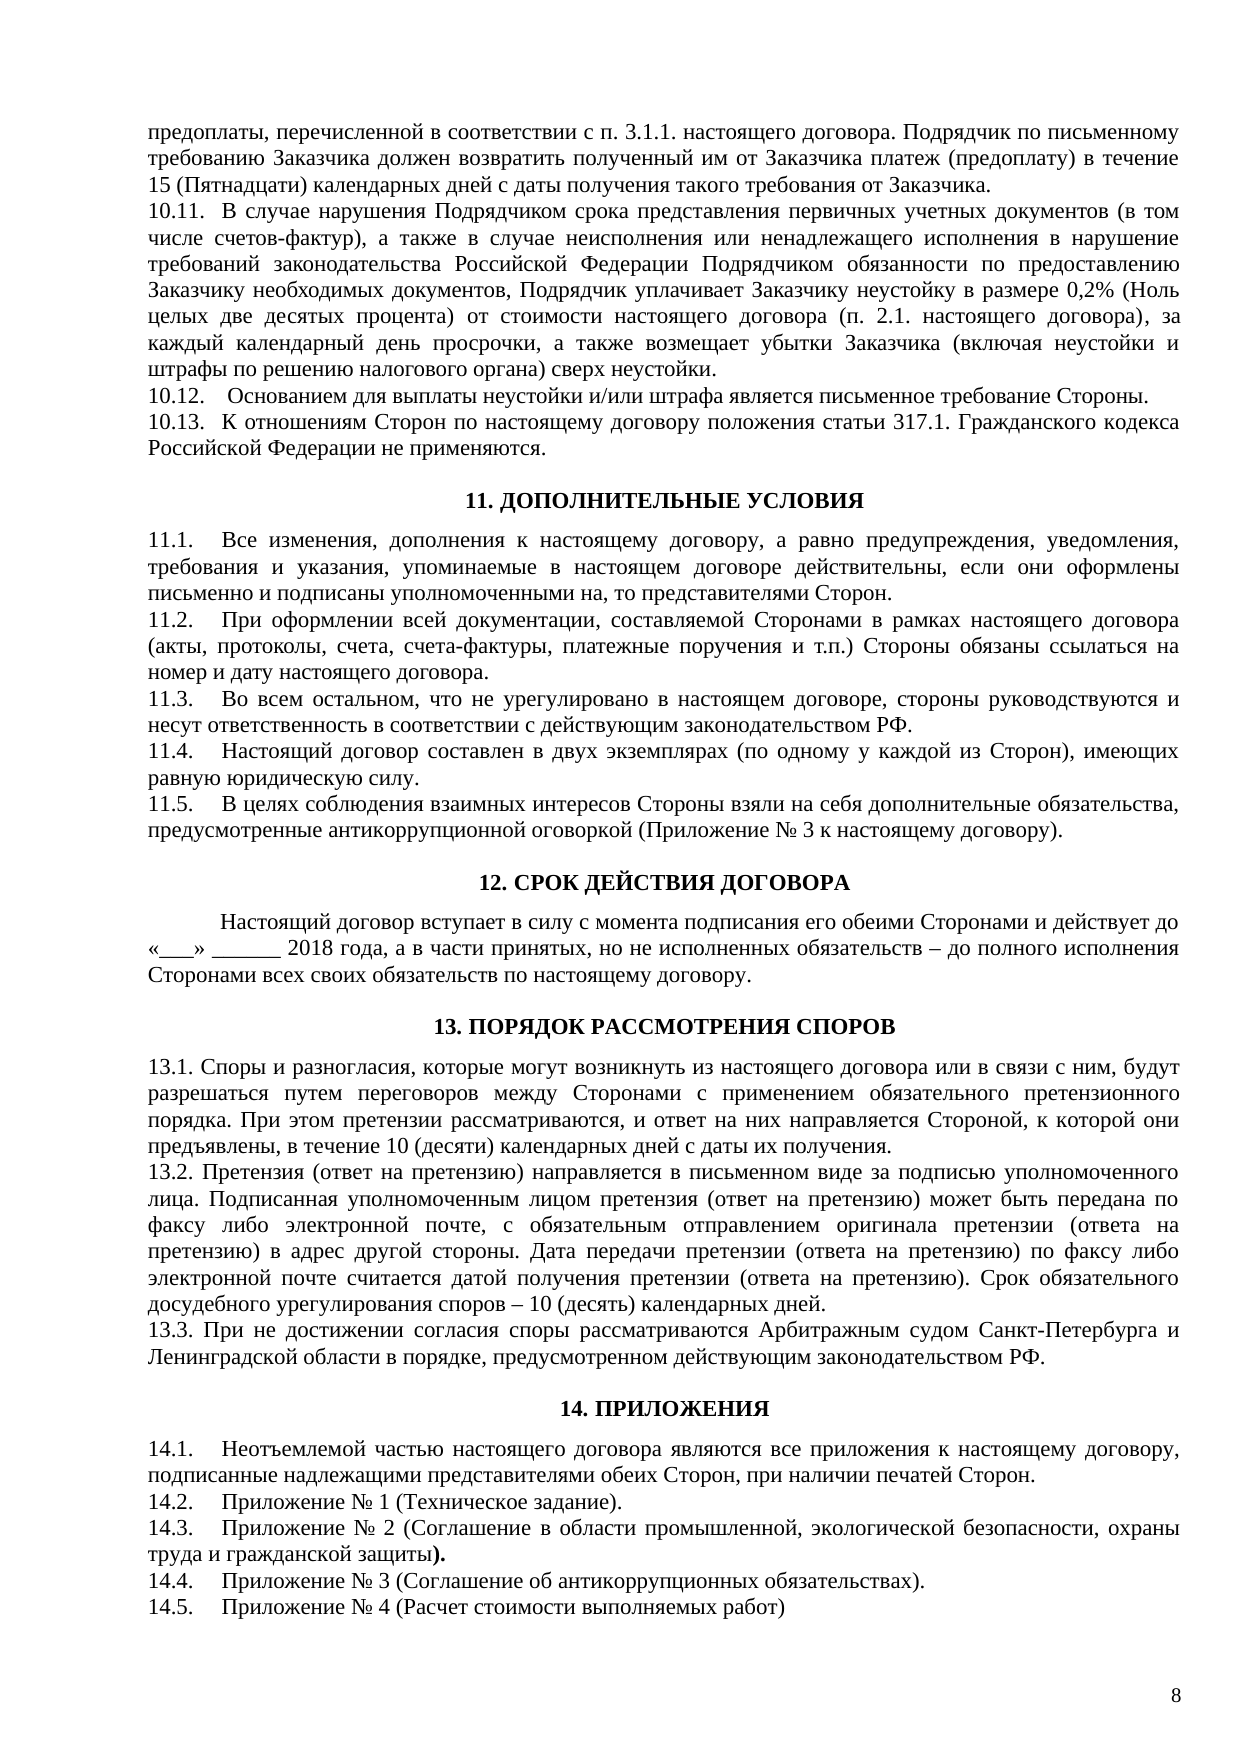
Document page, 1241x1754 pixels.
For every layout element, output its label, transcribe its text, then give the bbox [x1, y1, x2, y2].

list Приложение № 2 (Соглашение в области промышленной, экологической безопасности, охраны труда и гражданской защиты). [148, 1514, 1181, 1567]
list Настоящий договор составлен в двух экземплярах (по одному у каждой из Сторон), имеющих равную юридическую силу. [148, 737, 1181, 790]
text 13.3. При не достижении согласия споры рассматриваются Арбитражным судом Санкт-Петербурга и Ленинградской области в порядке, предусмотренном действующим законодательством РФ. [148, 1316, 1181, 1369]
list К отношениям Сторон по настоящему договору положения статьи 317.1. Гражданского кодекса Российской Федерации не применяются. [148, 408, 1181, 461]
list При оформлении всей документации, составляемой Сторонами в рамках настоящего договора (акты, протоколы, счета, счета-фактуры, платежные поручения и т.п.) Стороны обязаны ссылаться на номер и дату настоящего договора. [148, 606, 1181, 685]
list Приложение № 1 (Техническое задание). [148, 1488, 1181, 1514]
list ДОПОЛНИТЕЛЬНЫЕ УСЛОВИЯ [148, 487, 1181, 513]
list ПОРЯДОК РАССМОТРЕНИЯ СПОРОВ [148, 1013, 1181, 1040]
list В случае нарушения Подрядчиком срока представления первичных учетных документов (в том числе счетов-фактур), а также в случае неисполнения или ненадлежащего исполнения в нарушение требований законодательства Российской Федерации Подрядчиком обязанности по предоставлению Заказчику необходимых документов, Подрядчик уплачивает Заказчику неустойку в размере 0,2% (Ноль целых две десятых процента) от стоимости настоящего договора (п. 2.1. настоящего договора), за каждый календарный день просрочки, а также возмещает убытки Заказчика (включая неустойки и штрафы по решению налогового органа) сверх неустойки. [148, 197, 1181, 382]
list Приложение № 3 (Соглашение об антикоррупционных обязательствах). [148, 1567, 1181, 1593]
list Во всем остальном, что не урегулировано в настоящем договоре, стороны руководствуются и несут ответственность в соответствии с действующим законодательством РФ. [148, 685, 1181, 737]
list Основанием для выплаты неустойки и/или штрафа является письменное требование Стороны. [148, 382, 1181, 408]
text 13.1. Споры и разногласия, которые могут возникнуть из настоящего договора или в связи с ним, будут разрешаться путем переговоров между Сторонами с применением обязательного претензионного порядка. При этом претензии рассматриваются, и ответ на них направляется Стороной, к которой они предъявлены, в течение 10 (десяти) календарных дней с даты их получения. [148, 1053, 1181, 1158]
list ПРИЛОЖЕНИЯ [148, 1396, 1181, 1422]
list СРОК ДЕЙСТВИЯ ДОГОВОРА [148, 869, 1181, 896]
list В целях соблюдения взаимных интересов Стороны взяли на себя дополнительные обязательства, предусмотренные антикоррупционной оговоркой (Приложение № 3 к настоящему договору). [148, 790, 1181, 843]
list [148, 118, 1181, 197]
list Приложение № 4 (Расчет стоимости выполняемых работ) [148, 1593, 1181, 1619]
text Настоящий договор вступает в силу с момента подписания его обеими Сторонами и действует до «___» ______ 2018 года, а в части принятых, но не исполненных обязательств – до полного исполнения Сторонами всех своих обязательств по настоящему договору. [148, 908, 1181, 987]
list Неотъемлемой частью настоящего договора являются все приложения к настоящему договору, подписанные надлежащими представителями обеих Сторон, при наличии печатей Сторон. [148, 1435, 1181, 1488]
text 13.2. Претензия (ответ на претензию) направляется в письменном виде за подписью уполномоченного лица. Подписанная уполномоченным лицом претензия (ответ на претензию) может быть передана по факсу либо электронной почте, с обязательным отправлением оригинала претензии (ответа на претензию) в адрес другой стороны. Дата передачи претензии (ответа на претензию) по факсу либо электронной почте считается датой получения претензии (ответа на претензию). Срок обязательного досудебного урегулирования споров – 10 (десять) календарных дней. [148, 1158, 1181, 1316]
list Все изменения, дополнения к настоящему договору, а равно предупреждения, уведомления, требования и указания, упоминаемые в настоящем договоре действительны, если они оформлены письменно и подписаны уполномоченными на, то представителями Сторон. [148, 527, 1181, 606]
